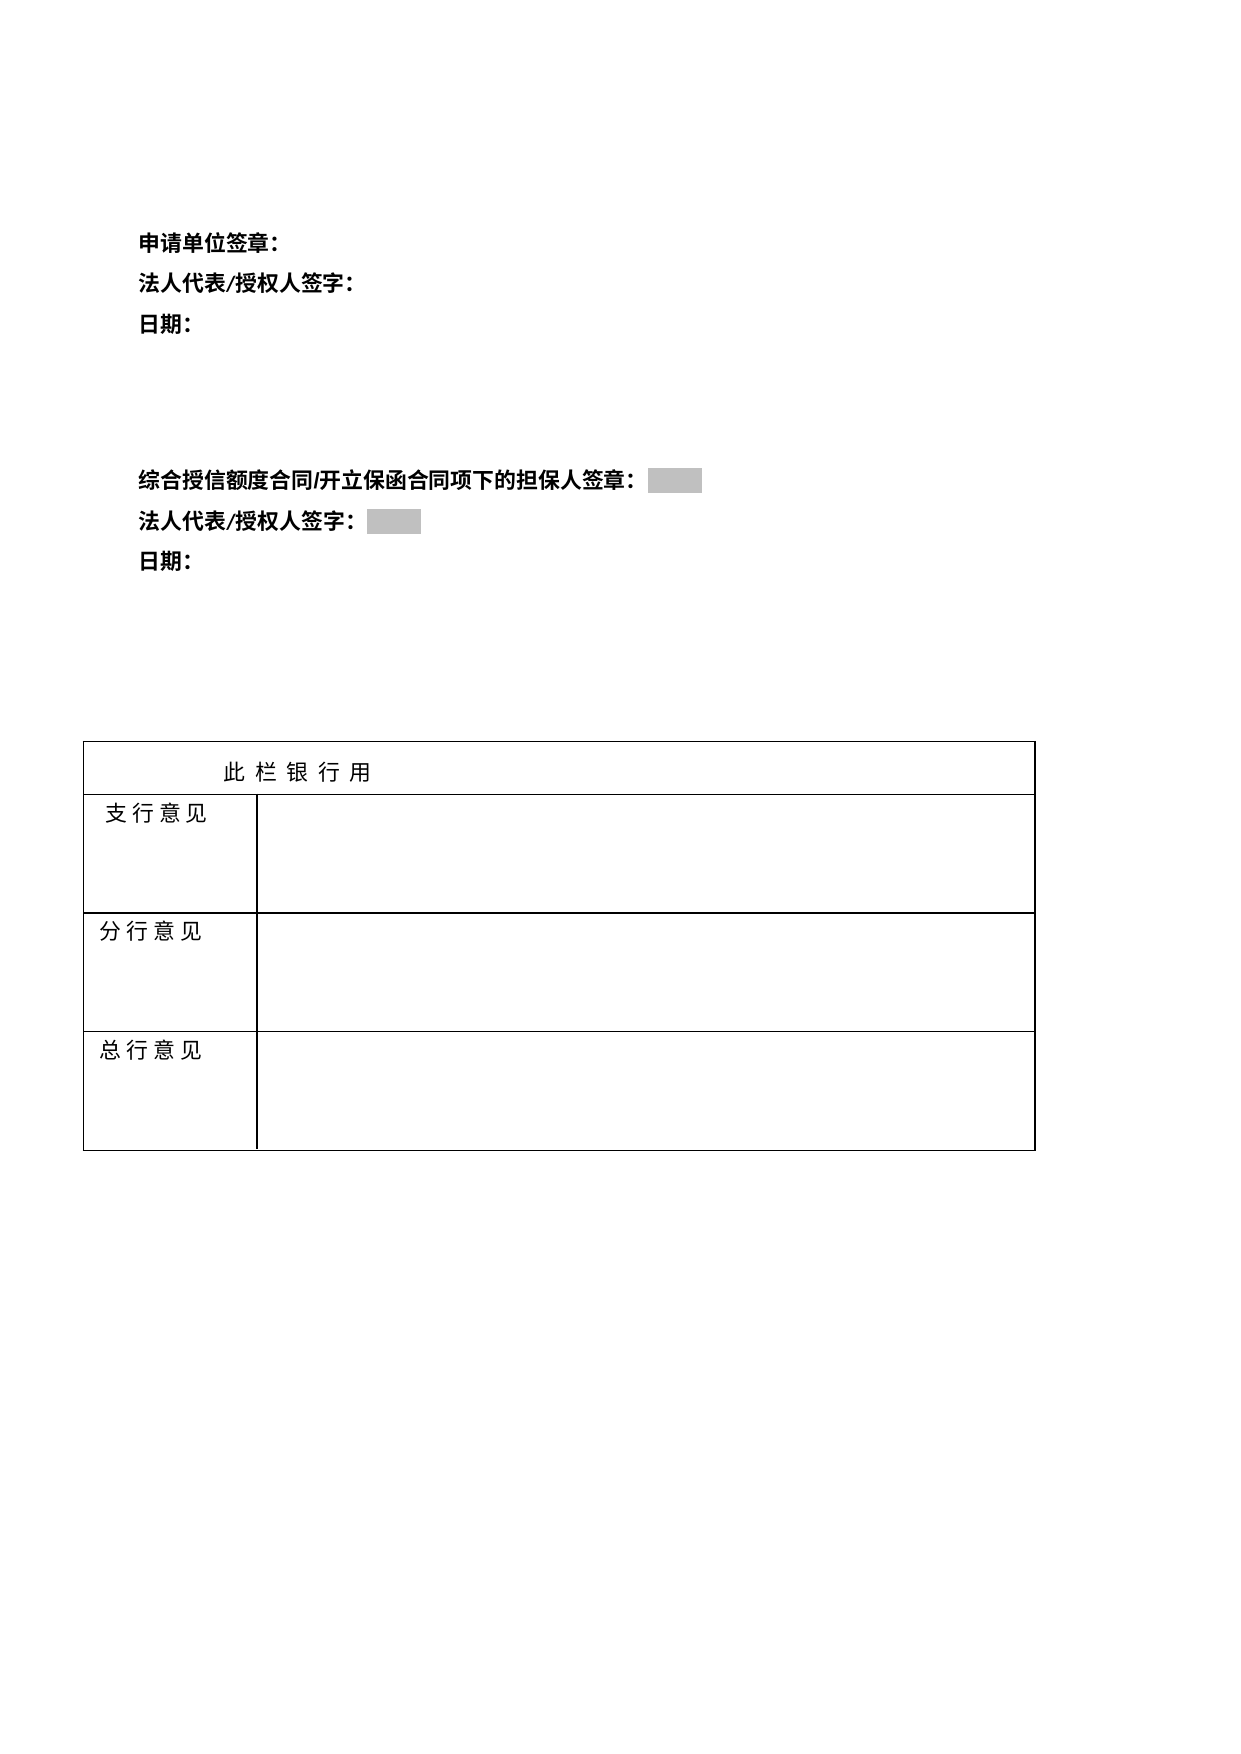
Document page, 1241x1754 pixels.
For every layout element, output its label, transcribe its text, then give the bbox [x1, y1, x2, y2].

table_cell [258, 914, 1034, 1031]
text 申请单位签章： [138, 225, 1078, 258]
table_header 此 栏 银 行 用 [84, 742, 1034, 793]
table_cell [258, 795, 1034, 912]
table_cell 支 行 意 见 [84, 795, 256, 912]
table_cell 分 行 意 见 [84, 914, 256, 1031]
table_cell 总 行 意 见 [84, 1032, 256, 1149]
table_cell [258, 1032, 1034, 1149]
text 日期： [94, 544, 1078, 576]
text 日期： [138, 306, 1078, 339]
text 法人代表/授权人签字： [138, 266, 1078, 298]
text 综合授信额度合同/开立保函合同项下的担保人签章： [138, 463, 1078, 495]
text 法人代表/授权人签字： [94, 503, 1078, 536]
